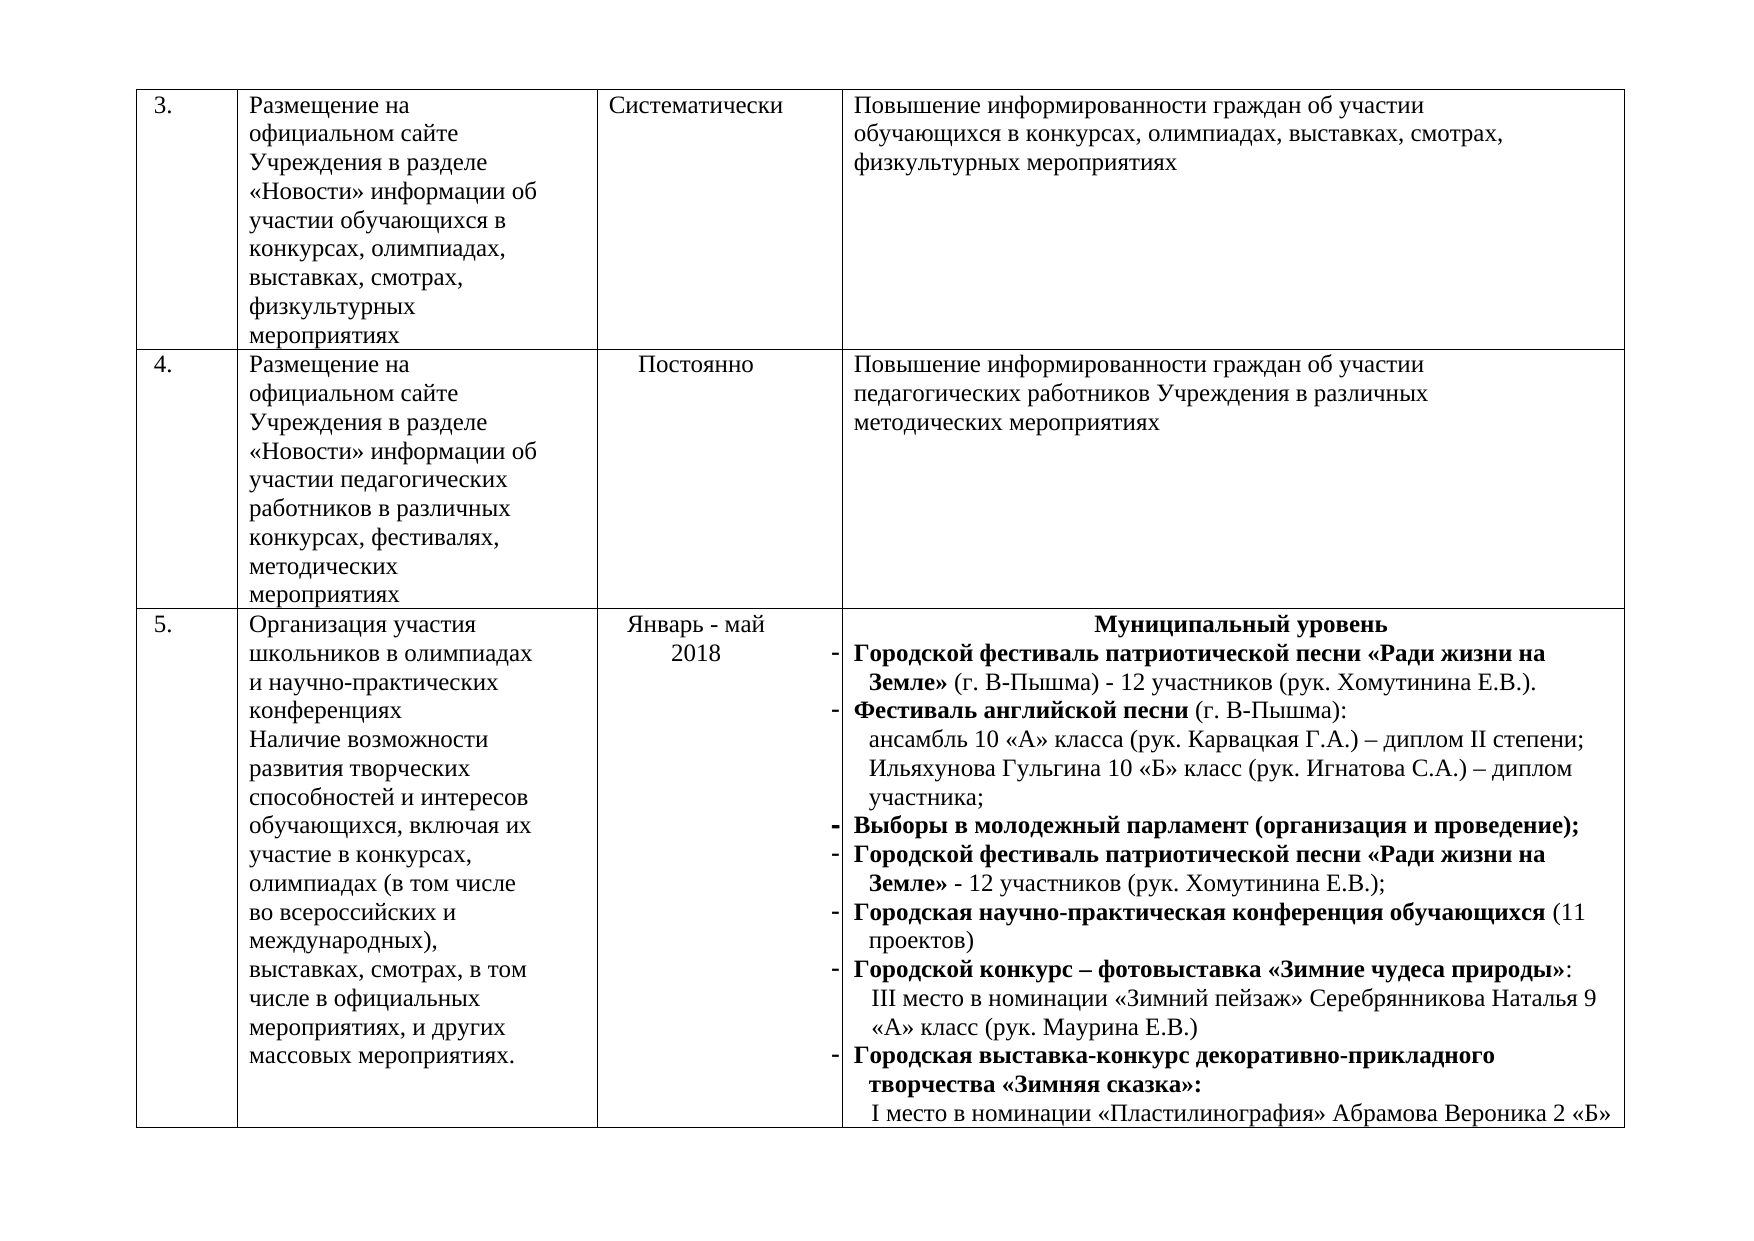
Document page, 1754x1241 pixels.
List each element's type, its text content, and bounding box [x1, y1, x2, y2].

table_cell 4. [137, 350, 237, 608]
table_cell Январь - май 2018 [598, 609, 842, 1127]
table_cell 5. [137, 609, 237, 1127]
table_cell Постоянно [598, 350, 842, 608]
table_cell Систематически [598, 90, 842, 348]
table_cell Повышение информированности граждан об участии обучающихся в конкурсах, олимпиадах, выставках, смотрах, физкультурных мероприятиях [843, 90, 1624, 348]
table_cell Размещение на официальном сайте Учреждения в разделе «Новости» информации об участии обучающихся в конкурсах, олимпиадах, выставках, смотрах, физкультурных мероприятиях [238, 90, 597, 348]
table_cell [843, 609, 1624, 1127]
table_cell Размещение на официальном сайте Учреждения в разделе «Новости» информации об участии педагогических работников в различных конкурсах, фестивалях, методических мероприятиях [238, 350, 597, 608]
table_cell 3. [137, 90, 237, 348]
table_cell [238, 609, 597, 1127]
table_cell Повышение информированности граждан об участии педагогических работников Учреждения в различных методических мероприятиях [843, 350, 1624, 608]
